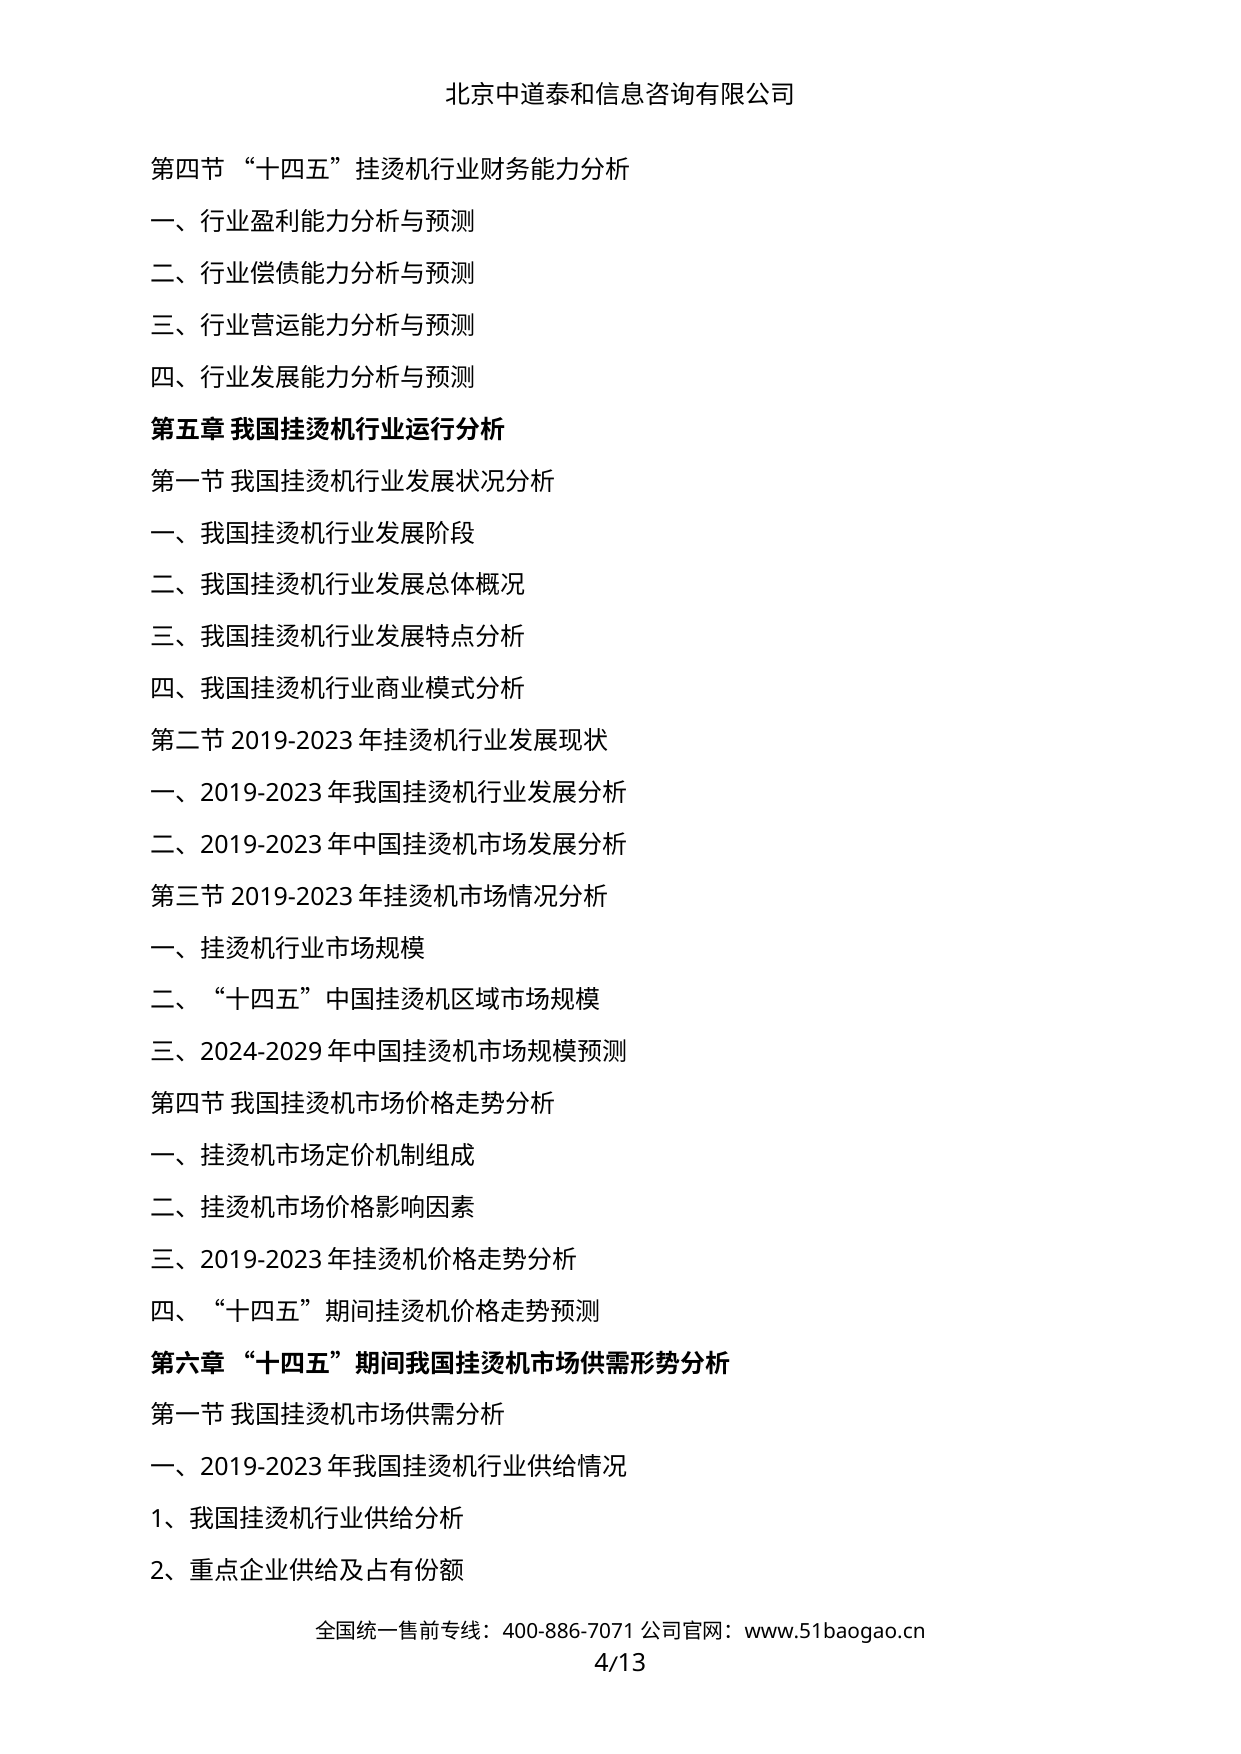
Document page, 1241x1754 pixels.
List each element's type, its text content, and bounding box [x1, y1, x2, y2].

text 第一节 我国挂烫机行业发展状况分析 [150, 461, 1090, 497]
text 第三节 2019-2023年挂烫机市场情况分析 [150, 876, 1090, 912]
text 二、我国挂烫机行业发展总体概况 [150, 565, 1090, 601]
text 第一节 我国挂烫机市场供需分析 [150, 1395, 1090, 1431]
text 第六章 “十四五”期间我国挂烫机市场供需形势分析 [150, 1343, 1090, 1379]
text 二、挂烫机市场价格影响因素 [150, 1187, 1090, 1224]
text 一、我国挂烫机行业发展阶段 [150, 513, 1090, 549]
text 二、行业偿债能力分析与预测 [150, 254, 1090, 290]
text 一、行业盈利能力分析与预测 [150, 202, 1090, 238]
text 四、“十四五”期间挂烫机价格走势预测 [150, 1291, 1090, 1327]
text 第四节 “十四五”挂烫机行业财务能力分析 [150, 150, 1090, 186]
text 1、我国挂烫机行业供给分析 [150, 1499, 1090, 1535]
text 三、我国挂烫机行业发展特点分析 [150, 617, 1090, 653]
text 一、2019-2023年我国挂烫机行业发展分析 [150, 772, 1090, 809]
text 四、行业发展能力分析与预测 [150, 357, 1090, 394]
text 2、重点企业供给及占有份额 [150, 1551, 1090, 1587]
text 第五章 我国挂烫机行业运行分析 [150, 409, 1090, 446]
text 四、我国挂烫机行业商业模式分析 [150, 669, 1090, 705]
text 二、2019-2023年中国挂烫机市场发展分析 [150, 824, 1090, 861]
text 二、“十四五”中国挂烫机区域市场规模 [150, 980, 1090, 1016]
text 三、行业营运能力分析与预测 [150, 306, 1090, 342]
text 一、挂烫机行业市场规模 [150, 928, 1090, 964]
text 第四节 我国挂烫机市场价格走势分析 [150, 1084, 1090, 1120]
text 一、挂烫机市场定价机制组成 [150, 1136, 1090, 1172]
text 一、2019-2023年我国挂烫机行业供给情况 [150, 1447, 1090, 1483]
text 三、2024-2029年中国挂烫机市场规模预测 [150, 1032, 1090, 1068]
text 第二节 2019-2023年挂烫机行业发展现状 [150, 721, 1090, 757]
text 三、2019-2023年挂烫机价格走势分析 [150, 1239, 1090, 1276]
